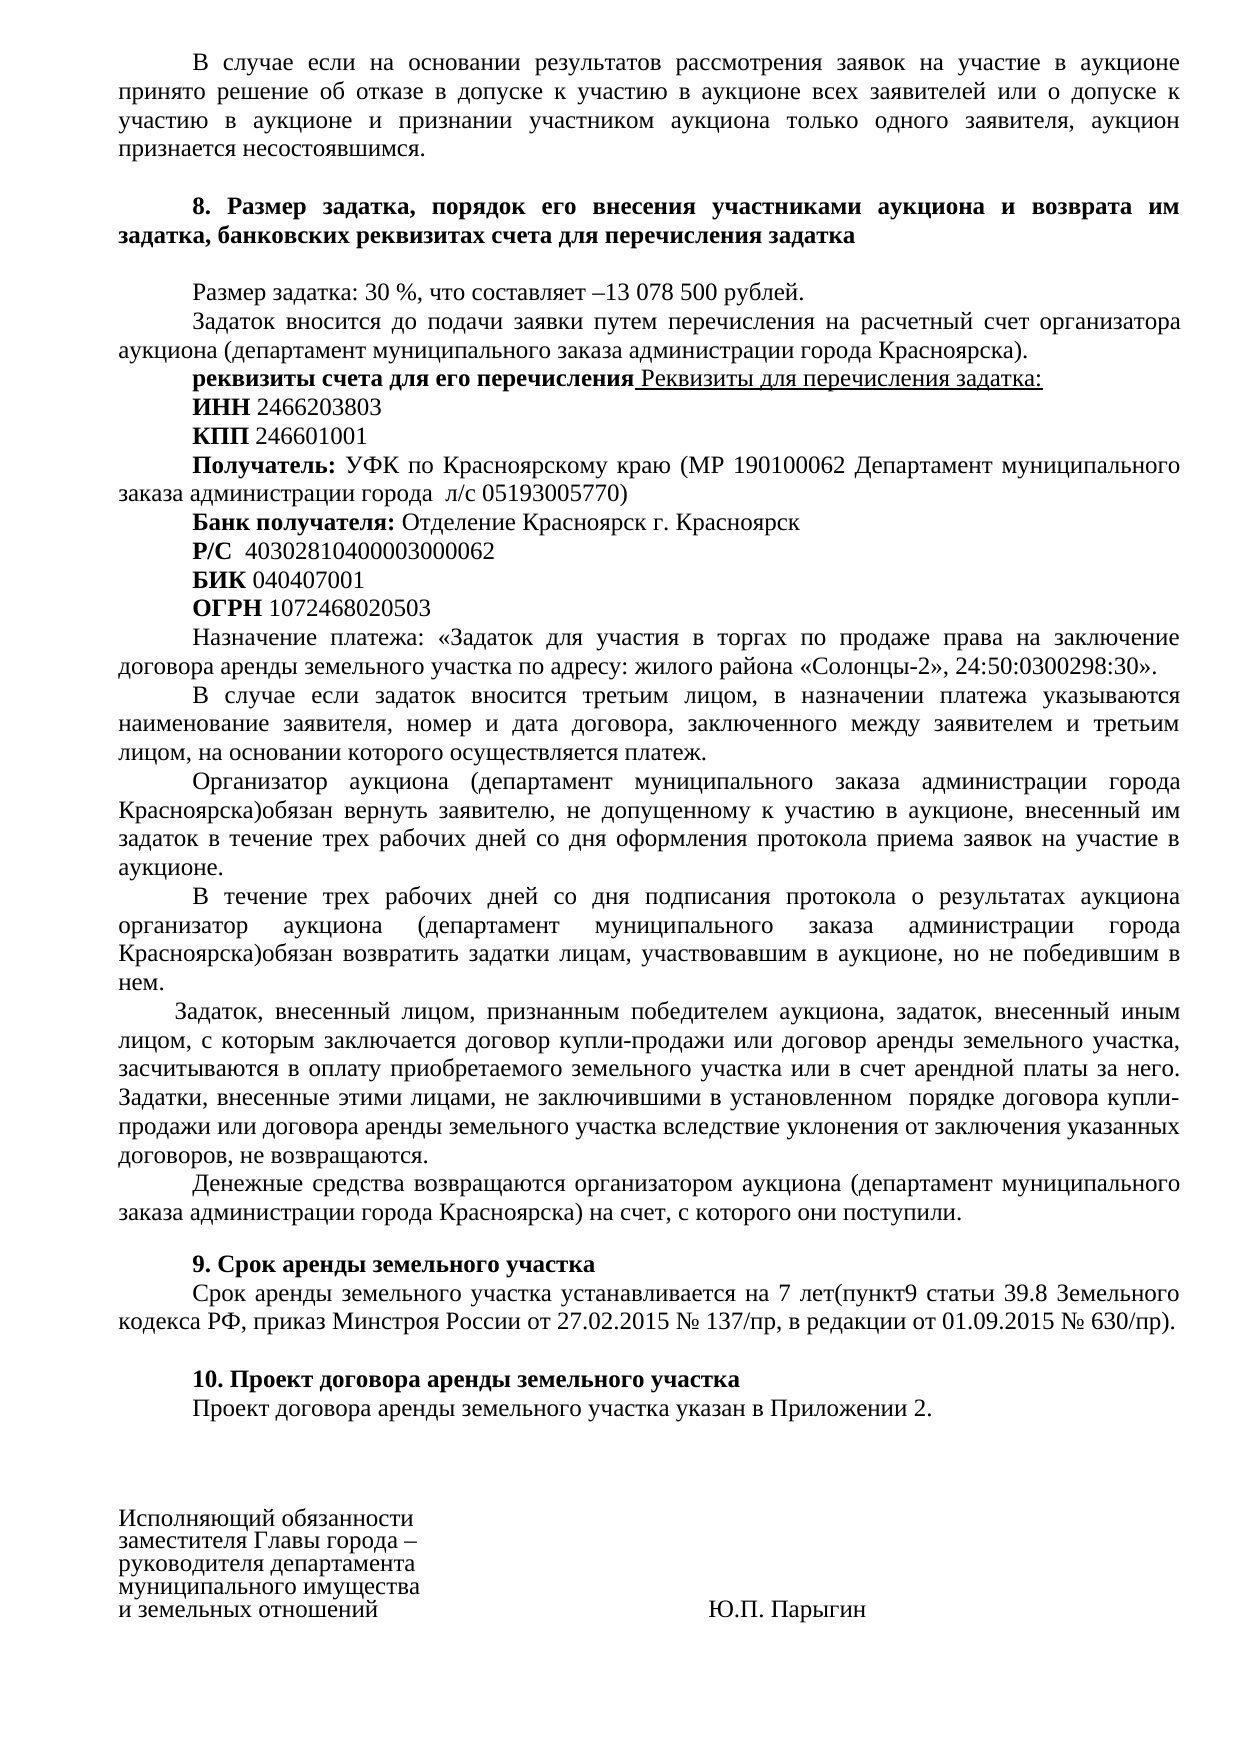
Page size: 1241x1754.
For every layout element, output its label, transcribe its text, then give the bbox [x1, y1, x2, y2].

text В случае если на основании результатов рассмотрения заявок на участие в аукционе принято решение об отказе в допуске к участию в аукционе всех заявителей или о допуске к участию в аукционе и признании участником аукциона только одного заявителя, аукцион признается несостоявшимся. [118, 47, 1181, 162]
text руководителя департамента [118, 1553, 1181, 1576]
text Банк получателя: Отделение Красноярск г. Красноярск [118, 507, 1181, 536]
text Денежные средства возвращаются организатором аукциона (департамент муниципального заказа администрации города Красноярска) на счет, с которого они поступили. [118, 1168, 1181, 1226]
text В течение трех рабочих дней со дня подписания протокола о результатах аукциона организатор аукциона (департамент муниципального заказа администрации города Красноярска)обязан возвратить задатки лицам, участвовавшим в аукционе, но не победившим в нем. [118, 881, 1181, 996]
text реквизиты счета для его перечисления Реквизиты для перечисления задатка: [118, 363, 1181, 392]
text Исполняющий обязанности [118, 1508, 1181, 1531]
text Р/С 40302810400003000062 [118, 536, 1181, 565]
text БИК 040407001 [118, 565, 1181, 593]
text 10. Проект договора аренды земельного участка [118, 1364, 1181, 1393]
text 9. Срок аренды земельного участка [118, 1249, 1181, 1278]
text Получатель: УФК по Красноярскому краю (МР 190100062 Департамент муниципального заказа администрации города л/с 05193005770) [118, 450, 1181, 507]
title В случае если задаток вносится третьим лицом, в назначении платежа указываются наименование заявителя, номер и дата договора, заключенного между заявителем и третьим лицом, на основании которого осуществляется платеж. [118, 680, 1181, 766]
text Задаток вносится до подачи заявки путем перечисления на расчетный счет организатора аукциона (департамент муниципального заказа администрации города Красноярска). [118, 306, 1181, 363]
text Проект договора аренды земельного участка указан в Приложении 2. [118, 1393, 1181, 1421]
text ОГРН 1072468020503 [118, 593, 1181, 622]
text Организатор аукциона (департамент муниципального заказа администрации города Красноярска)обязан вернуть заявителю, не допущенному к участию в аукционе, внесенный им задаток в течение трех рабочих дней со дня оформления протокола приема заявок на участие в аукционе. [118, 766, 1181, 881]
text и земельных отношений Ю.П. Парыгин [118, 1599, 1181, 1622]
text Размер задатка: 30 %, что составляет –13 078 500 рублей. [118, 277, 1181, 306]
text КПП 246601001 [118, 421, 1181, 450]
text Задаток, внесенный лицом, признанным победителем аукциона, задаток, внесенный иным лицом, с которым заключается договор купли-продажи или договор аренды земельного участка, засчитываются в оплату приобретаемого земельного участка или в счет арендной платы за него. Задатки, внесенные этими лицами, не заключившими в установленном порядке договора купли-продажи или договора аренды земельного участка вследствие уклонения от заключения указанных договоров, не возвращаются. [118, 996, 1181, 1168]
text ИНН 2466203803 [118, 392, 1181, 421]
text заместителя Главы города – [118, 1531, 1181, 1553]
title Назначение платежа: «Задаток для участия в торгах по продаже права на заключение договора аренды земельного участка по адресу: жилого района «Солонцы-2», 24:50:0300298:30». [118, 622, 1181, 680]
text 8. Размер задатка, порядок его внесения участниками аукциона и возврата им задатка, банковских реквизитах счета для перечисления задатка [118, 191, 1181, 248]
text Срок аренды земельного участка устанавливается на 7 лет(пункт9 статьи 39.8 Земельного кодекса РФ, приказ Минстроя России от 27.02.2015 № 137/пр, в редакции от 01.09.2015 № 630/пр). [118, 1278, 1181, 1335]
text муниципального имущества [118, 1576, 1181, 1599]
